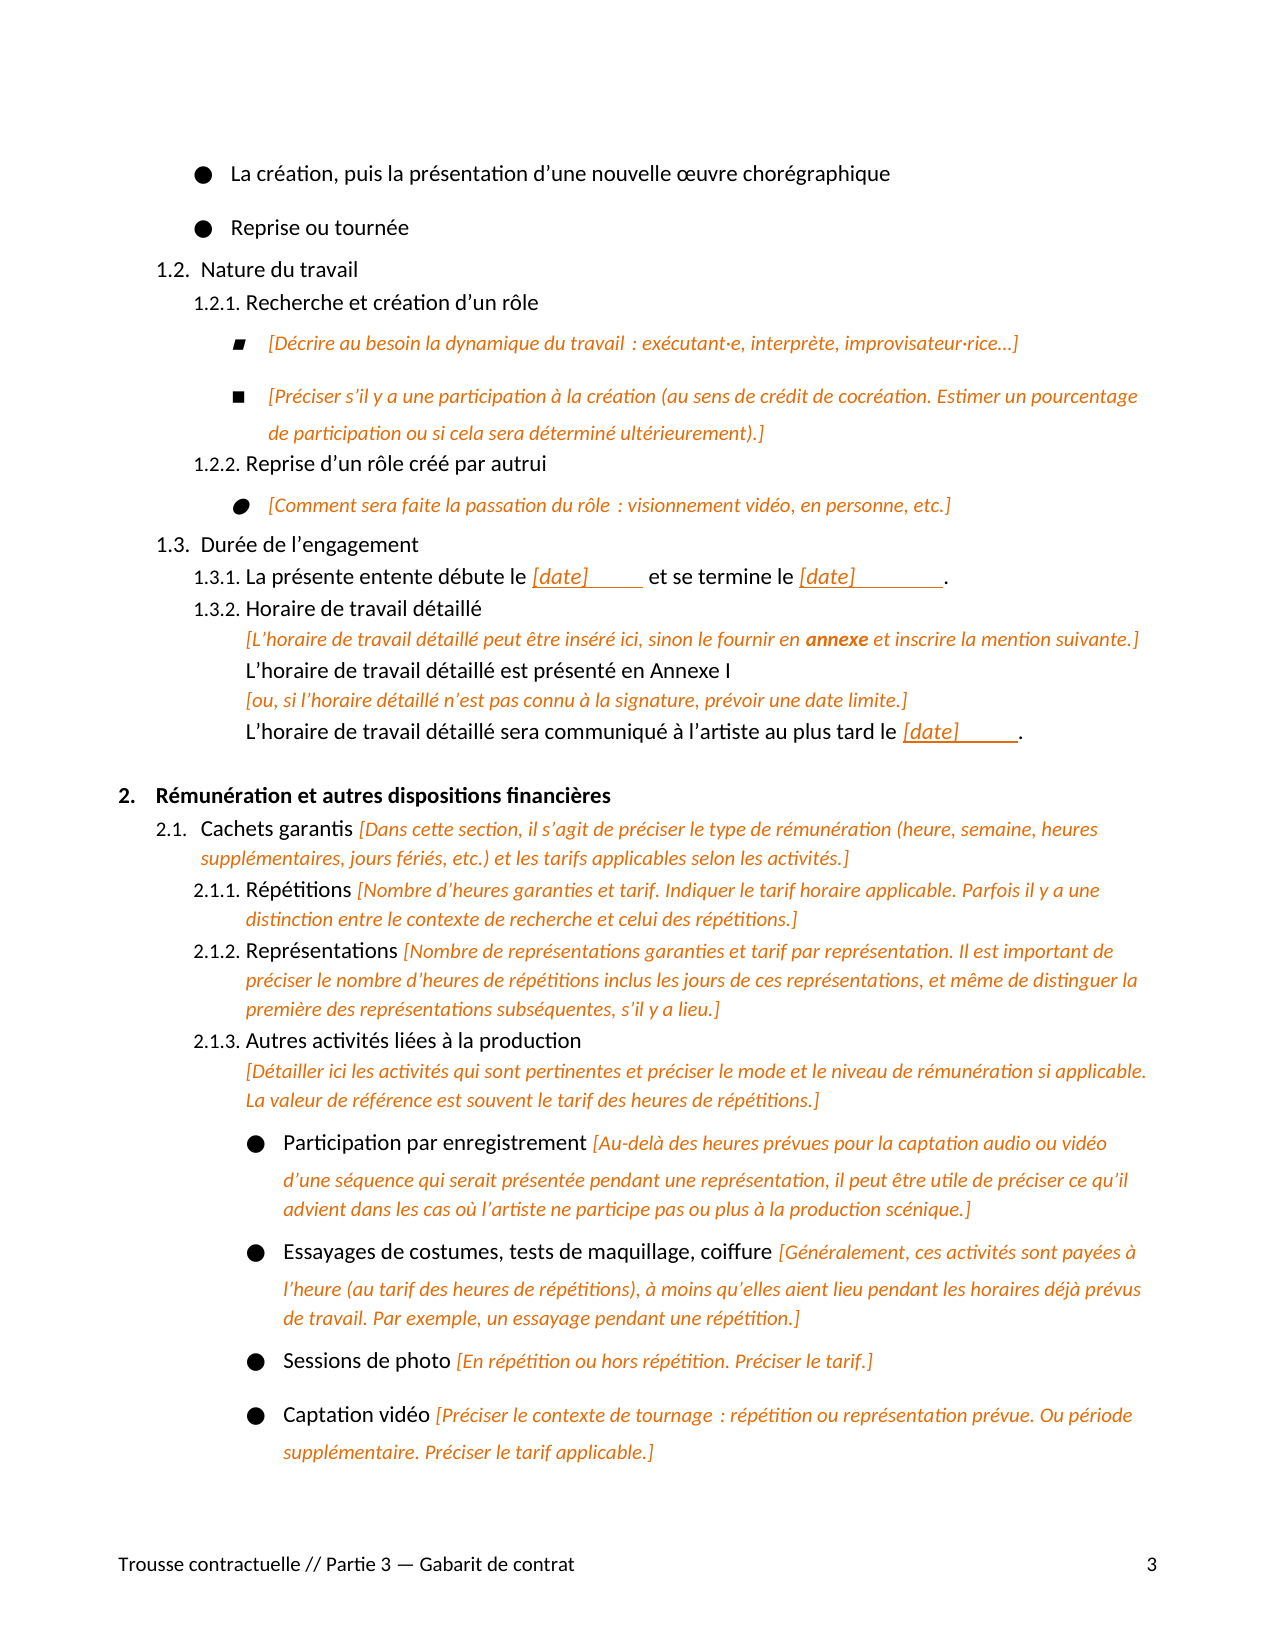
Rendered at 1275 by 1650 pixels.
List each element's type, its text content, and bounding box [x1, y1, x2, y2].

list Essayages de costumes, tests de maquillage, coiffure [Généralement, ces activités sont payées à l’heure (au tarif des heures de répétitions), à moins qu’elles aient lieu pendant les horaires déjà prévus de travail. Par exemple, un essayage pendant une répétition.] [246, 1225, 1157, 1331]
list La présente entente débute le [date] et se termine le [date] . [193, 562, 1157, 590]
list Durée de l’engagement [156, 530, 1157, 558]
list Autres activités liées à la production [193, 1026, 1157, 1054]
list Participation par enregistrement [Au-delà des heures prévues pour la captation audio ou vidéo d’une séquence qui serait présentée pendant une représentation, il peut être utile de préciser ce qu’il advient dans les cas où l’artiste ne participe pas ou plus à la production scénique.] [246, 1116, 1157, 1222]
text [Détailler ici les activités qui sont pertinentes et préciser le mode et le niveau de rémunération si applicable. La valeur de référence est souvent le tarif des heures de répétitions.] [246, 1058, 1157, 1113]
list Répétitions [Nombre d’heures garanties et tarif. Indiquer le tarif horaire applicable. Parfois il y a une distinction entre le contexte de recherche et celui des répétitions.] [193, 875, 1157, 932]
list [Décrire au besoin la dynamique du travail : exécutant·e, interprète, improvisateur·rice…] [231, 320, 1157, 363]
list Horaire de travail détaillé [L’horaire de travail détaillé peut être inséré ici, sinon le fournir en annexe et inscrire la mention suivante.] L’horaire de travail détaillé est présenté en Annexe I [ou, si l’horaire détaillé n’est pas connu à la signature, prévoir une date limite.] L’horaire de travail détaillé sera communiqué à l’artiste au plus tard le [date] . [193, 594, 1157, 745]
list Recherche et création d’un rôle [193, 288, 1157, 316]
list La création, puis la présentation d’une nouvelle œuvre chorégraphique [193, 148, 1157, 195]
list Captation vidéo [Préciser le contexte de tournage : répétition ou représentation prévue. Ou période supplémentaire. Préciser le tarif applicable.] [246, 1388, 1157, 1464]
list Reprise d’un rôle créé par autrui [193, 449, 1157, 477]
list [Comment sera faite la passation du rôle : visionnement vidéo, en personne, etc.] [231, 481, 1157, 524]
list Cachets garantis [Dans cette section, il s’agit de préciser le type de rémunération (heure, semaine, heures supplémentaires, jours fériés, etc.) et les tarifs applicables selon les activités.] [156, 814, 1157, 871]
list Sessions de photo [En répétition ou hors répétition. Préciser le tarif.] [246, 1334, 1157, 1381]
list Nature du travail [156, 256, 1157, 284]
list Représentations [Nombre de représentations garanties et tarif par représentation. Il est important de préciser le nombre d’heures de répétitions inclus les jours de ces représentations, et même de distinguer la première des représentations subséquentes, s’il y a lieu.] [193, 936, 1157, 1022]
list Rémunération et autres dispositions financières [118, 782, 1157, 810]
list [Préciser s’il y a une participation à la création (au sens de crédit de cocréation. Estimer un pourcentage de participation ou si cela sera déterminé ultérieurement).] [231, 369, 1157, 445]
list Reprise ou tournée [193, 202, 1157, 249]
